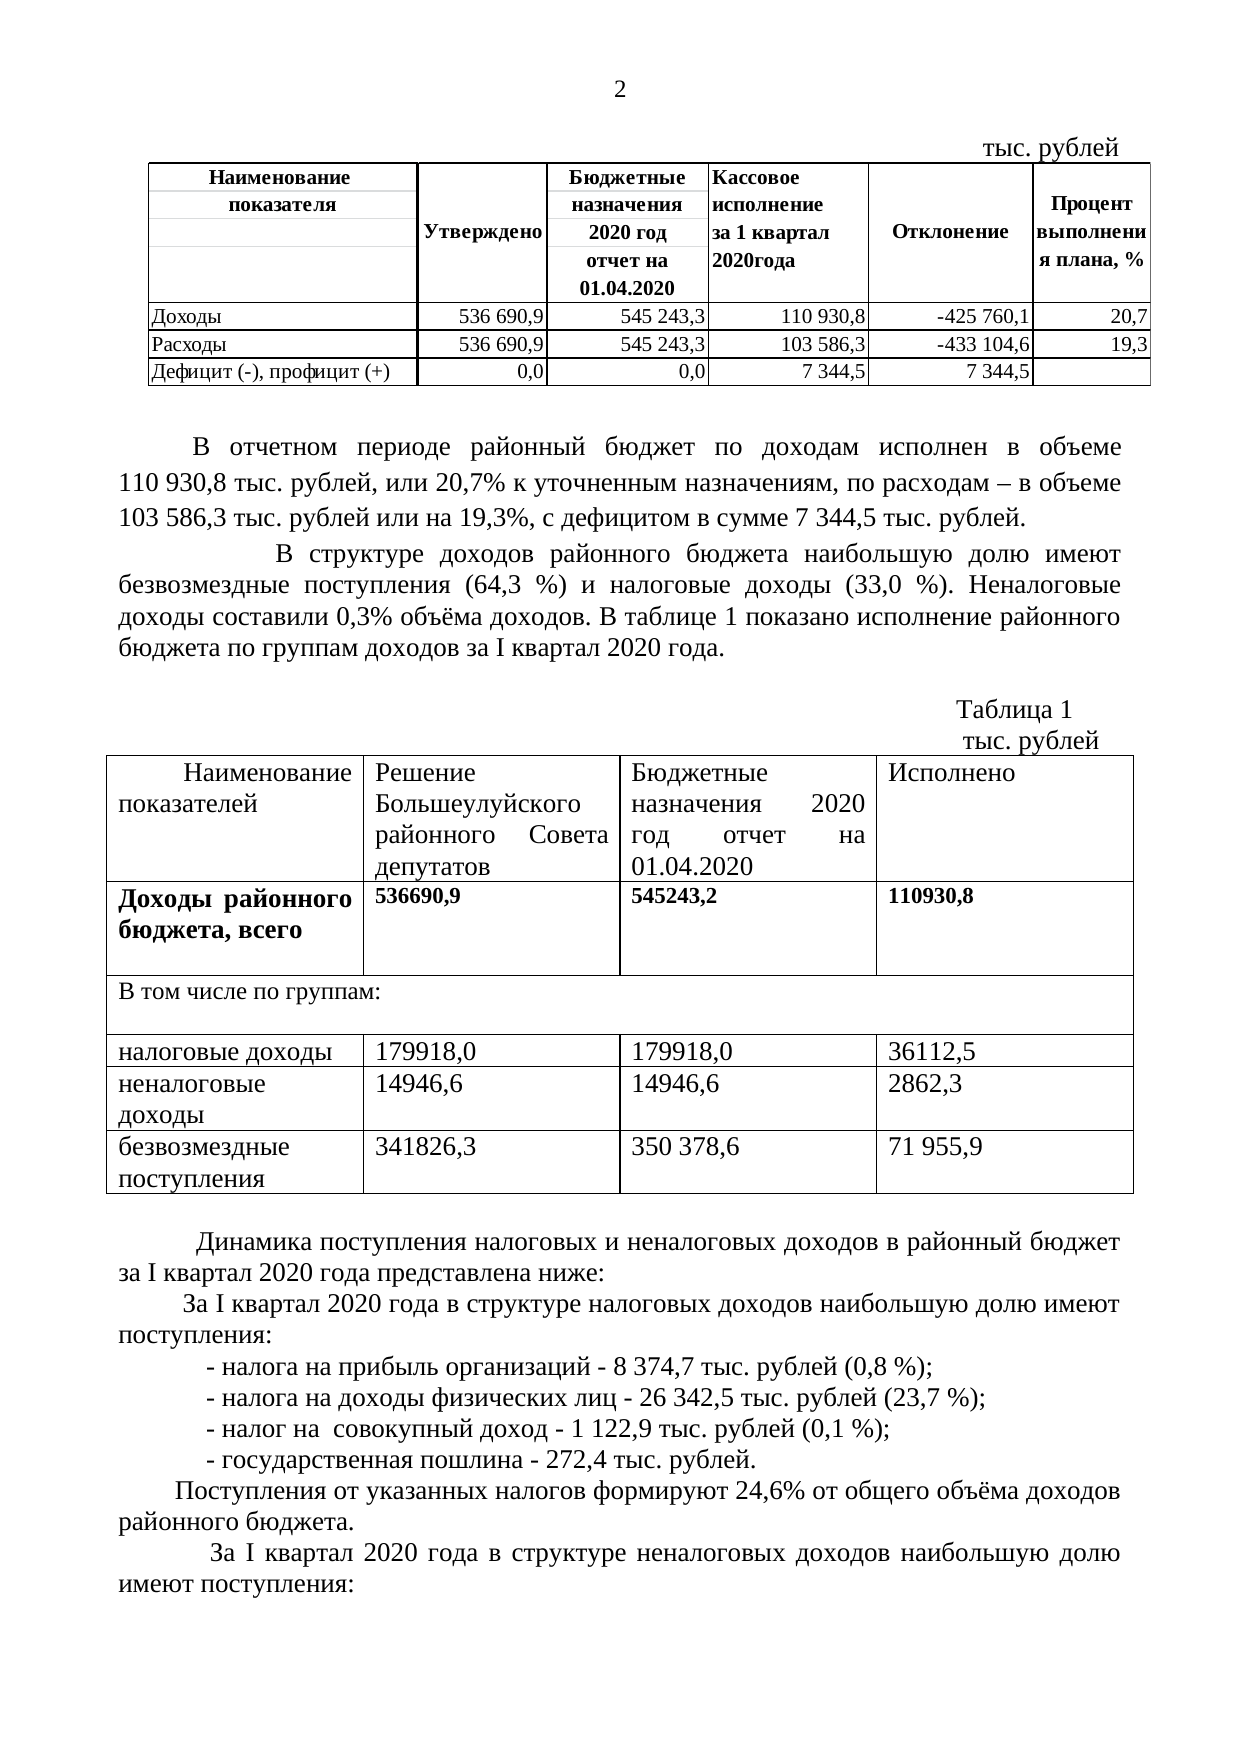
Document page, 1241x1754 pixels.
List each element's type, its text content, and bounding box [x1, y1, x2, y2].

text Динамика поступления налоговых и неналоговых доходов в районный бюджет за I квартал 2020 года представлена ниже: [118, 1225, 1122, 1287]
table_cell 14946,6 [621, 1067, 876, 1129]
text тыс. рублей [118, 131, 1122, 162]
text За I квартал 2020 года в структуре налоговых доходов наибольшую долю имеют поступления: [118, 1287, 1122, 1349]
table_cell 350 378,6 [621, 1131, 876, 1193]
table_cell налоговые доходы [107, 1035, 363, 1066]
text - налога на доходы физических лиц - 26 342,5 тыс. рублей (23,7 %); [118, 1381, 1122, 1412]
text Поступления от указанных налогов формируют 24,6% от общего объёма доходов районного бюджета. [118, 1474, 1122, 1536]
text - налога на прибыль организаций - 8 374,7 тыс. рублей (0,8 %); [118, 1349, 1122, 1381]
table_cell 179918,0 [621, 1035, 876, 1066]
table_cell 179918,0 [364, 1035, 619, 1066]
table_cell 2862,3 [877, 1067, 1133, 1129]
table_cell 536690,9 [364, 882, 619, 975]
table_cell 71 955,9 [877, 1131, 1133, 1193]
table_header Решение Большеулуйского районного Совета депутатов [364, 756, 619, 881]
table_cell 545243,2 [621, 882, 876, 975]
table_header Наименование показателей [107, 756, 363, 881]
text За I квартал 2020 года в структуре неналоговых доходов наибольшую долю имеют поступления: [118, 1536, 1122, 1599]
table_cell Доходы районного бюджета, всего [107, 882, 363, 975]
text тыс. рублей [118, 724, 1122, 755]
table_cell 14946,6 [364, 1067, 619, 1129]
table_cell безвозмездные поступления [107, 1131, 363, 1193]
table_header Бюджетные назначения 2020 год отчет на 01.04.2020 [621, 756, 876, 881]
table_header Исполнено [877, 756, 1133, 881]
text В структуре доходов районного бюджета наибольшую долю имеют безвозмездные поступления (64,3 %) и налоговые доходы (33,0 %). Неналоговые доходы составили 0,3% объёма доходов. В таблице 1 показано исполнение районного бюджета по группам доходов за I квартал 2020 года. [118, 537, 1122, 662]
table_cell 36112,5 [877, 1035, 1133, 1066]
table_cell 341826,3 [364, 1131, 619, 1193]
text Таблица 1 [118, 693, 1122, 724]
text - государственная пошлина - 272,4 тыс. рублей. [118, 1443, 1122, 1474]
table_cell 110930,8 [877, 882, 1133, 975]
text - налог на совокупный доход - 1 122,9 тыс. рублей (0,1 %); [118, 1412, 1122, 1443]
table_cell неналоговые доходы [107, 1067, 363, 1129]
table_cell В том числе по группам: [107, 976, 1133, 1034]
text В отчетном периоде районный бюджет по доходам исполнен в объеме 110 930,8 тыс. рублей, или 20,7% к уточненным назначениям, по расходам – в объеме 103 586,3 тыс. рублей или на 19,3%, с дефицитом в сумме 7 344,5 тыс. рублей. [118, 430, 1123, 533]
